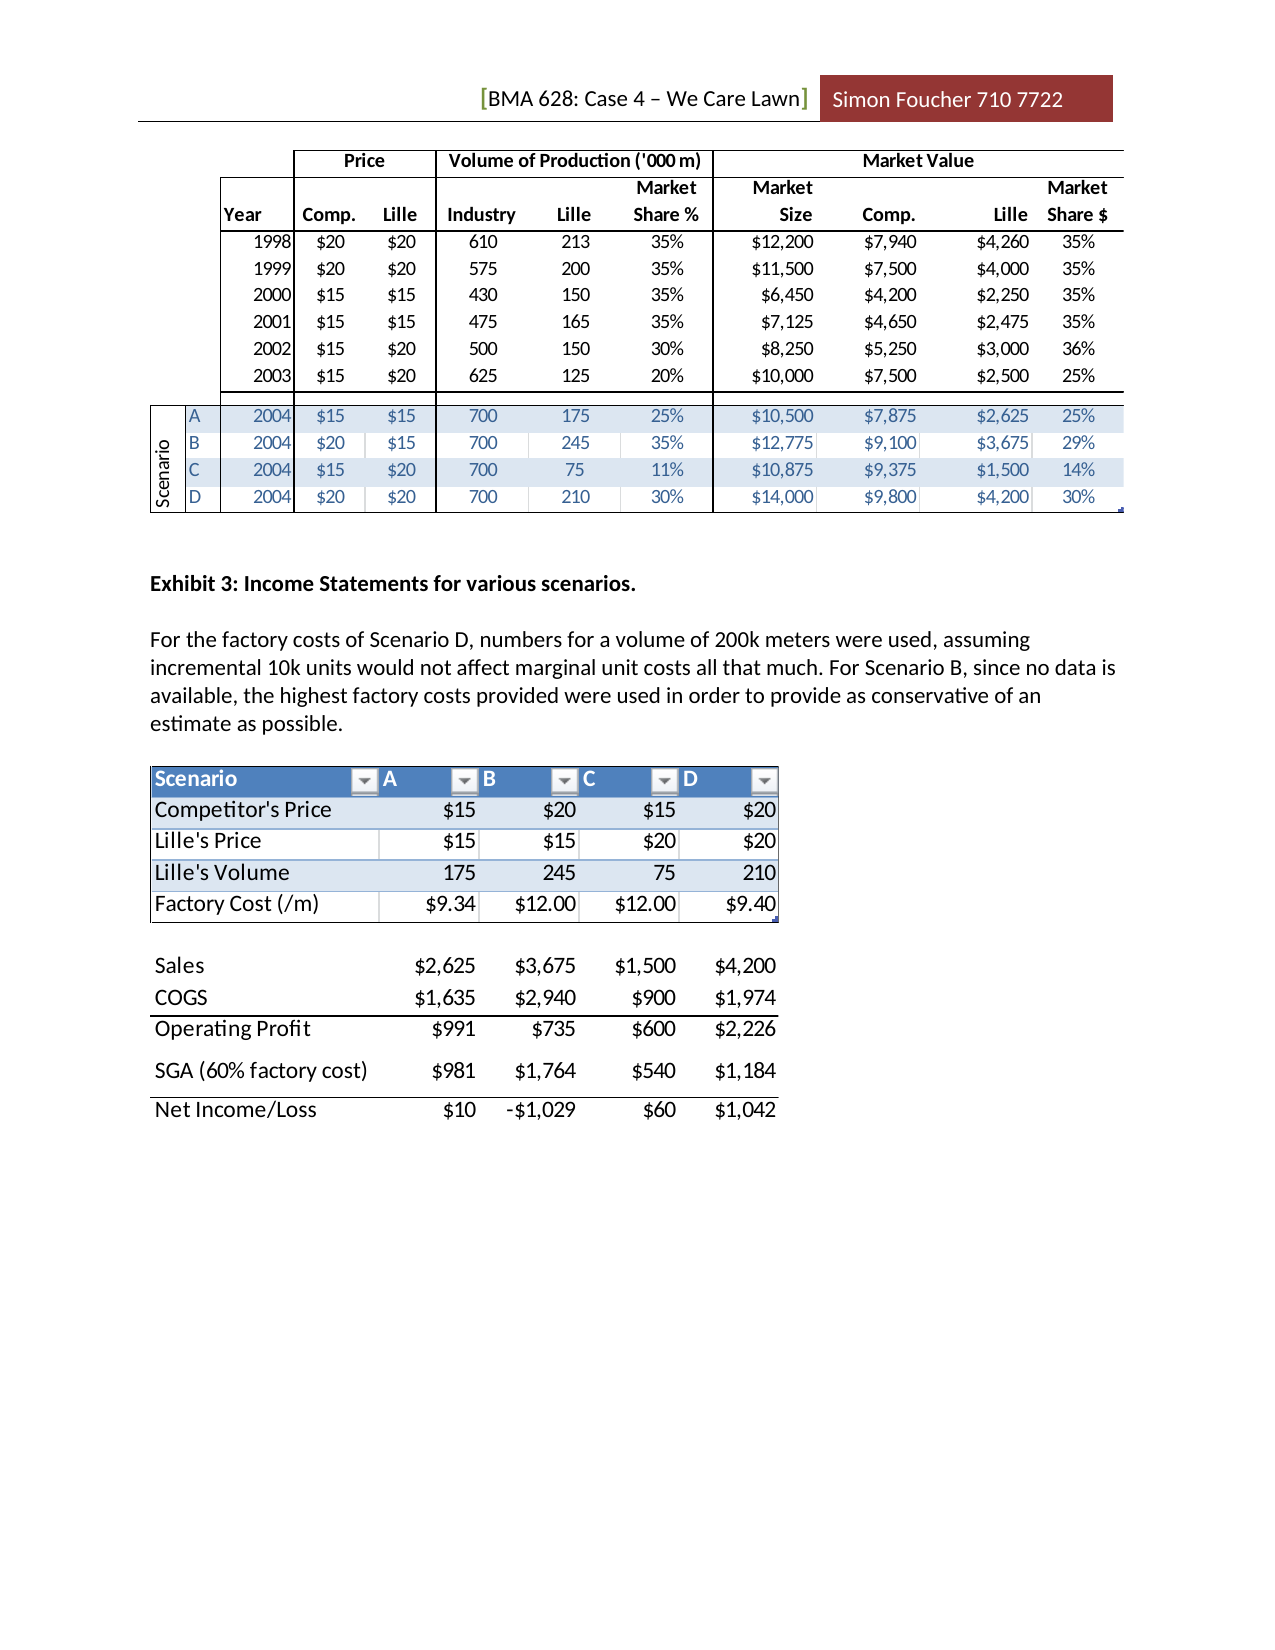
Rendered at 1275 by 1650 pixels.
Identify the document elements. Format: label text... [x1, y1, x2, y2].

text Exhibit 3: Income Statements for various scenarios. [150, 569, 1125, 597]
text For the factory costs of Scenario D, numbers for a volume of 200k meters were used, assuming incremental 10k units would not affect marginal unit costs all that much. For Scenario B, since no data is available, the highest factory costs provided were used in order to provide as conservative of an estimate as possible. [150, 626, 1125, 738]
